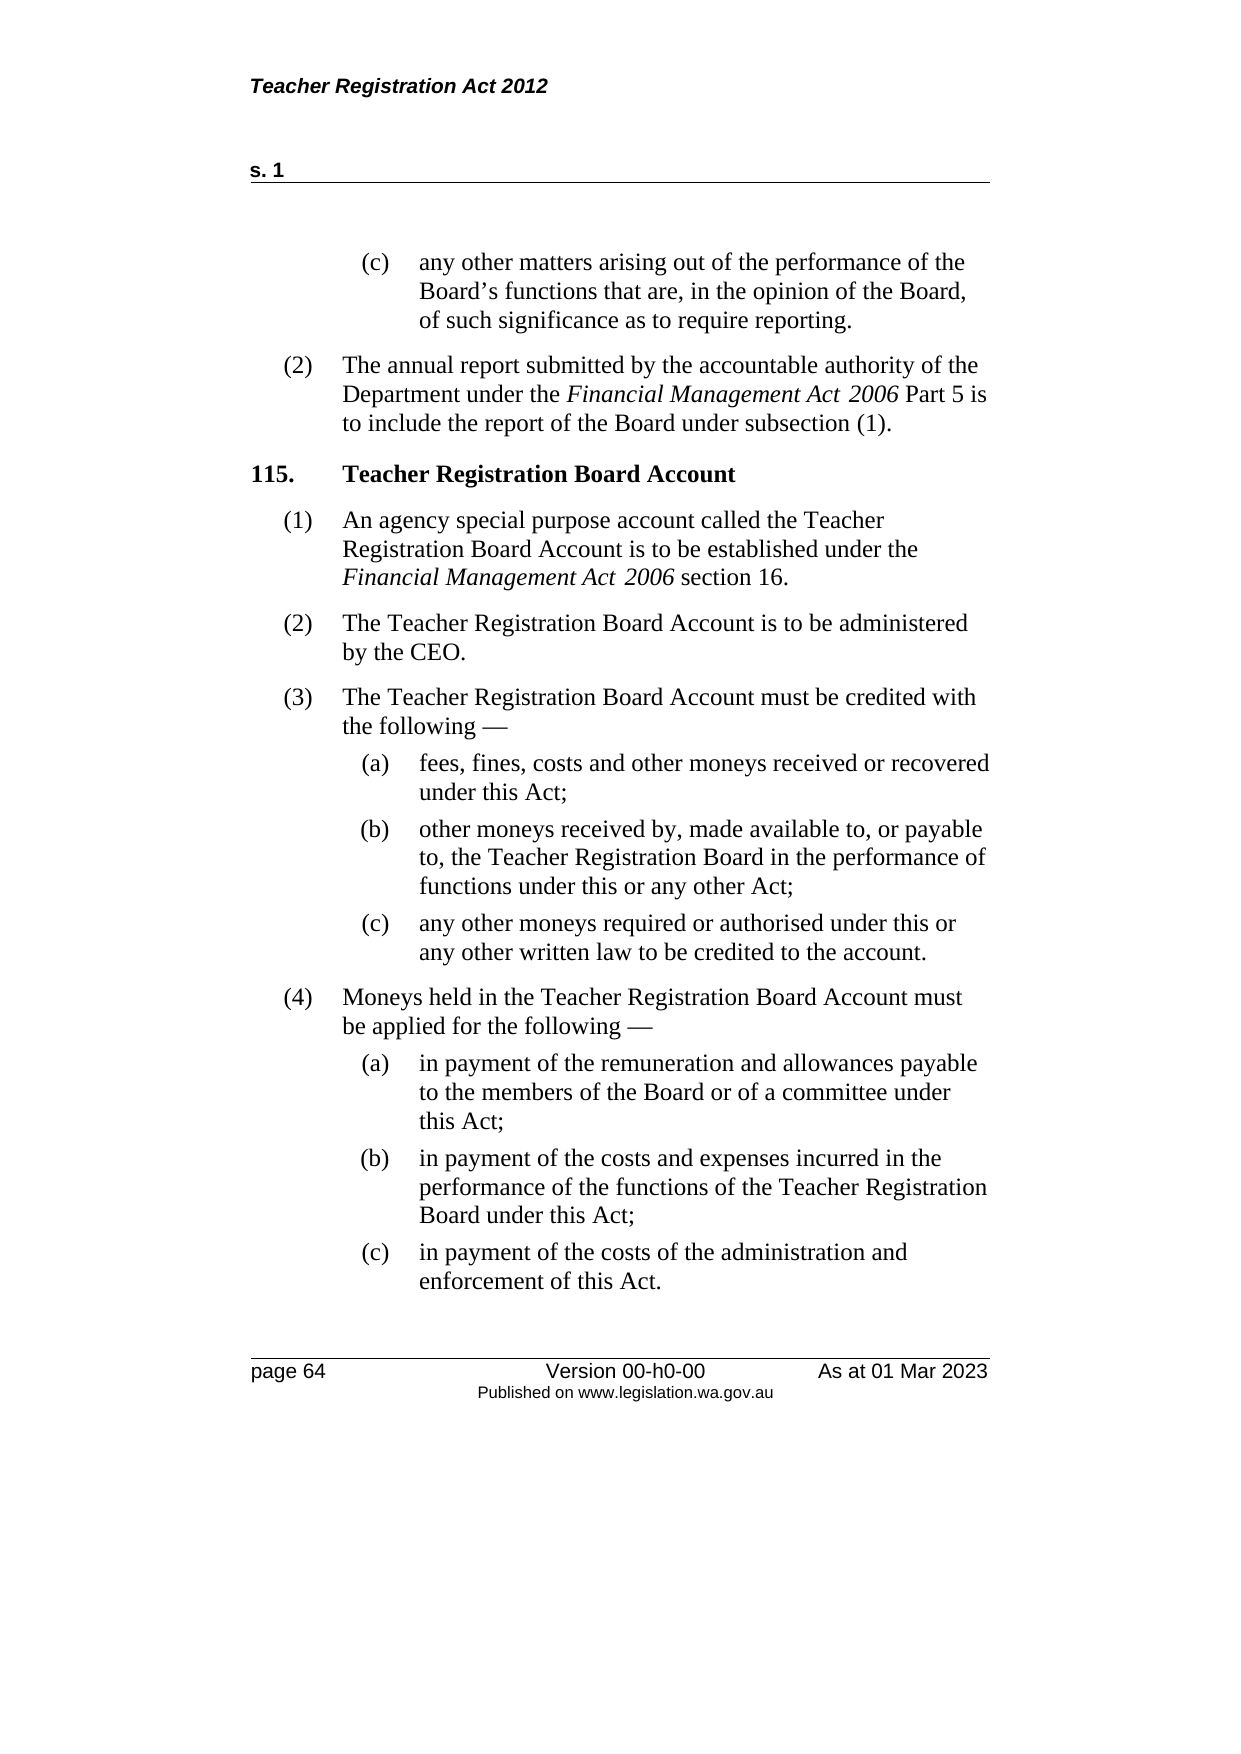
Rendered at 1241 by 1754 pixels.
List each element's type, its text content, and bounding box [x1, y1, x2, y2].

text (b) other moneys received by, made available to, or payable to, the Teacher Registration Board in the performance of functions under this or any other Act; [251, 814, 990, 900]
text (c) in payment of the costs of the administration and enforcement of this Act. [251, 1237, 990, 1295]
text (b) in payment of the costs and expenses incurred in the performance of the functions of the Teacher Registration Board under this Act; [251, 1143, 990, 1229]
subtitle 115. Teacher Registration Board Account [251, 459, 990, 488]
text (4) Moneys held in the Teacher Registration Board Account must be applied for the following — [251, 982, 990, 1040]
text (2) The annual report submitted by the accountable authority of the Department under the Financial Management Act 2006 Part 5 is to include the report of the Board under subsection (1). [251, 350, 990, 437]
text (2) The Teacher Registration Board Account is to be administered by the CEO. [251, 608, 990, 665]
text (1) An agency special purpose account called the Teacher Registration Board Account is to be established under the Financial Management Act 2006 section 16. [251, 505, 990, 591]
text (a) in payment of the remuneration and allowances payable to the members of the Board or of a committee under this Act; [251, 1048, 990, 1134]
text (c) any other matters arising out of the performance of the Board’s functions that are, in the opinion of the Board, of such significance as to require reporting. [251, 247, 990, 334]
text (3) The Teacher Registration Board Account must be credited with the following — [251, 682, 990, 739]
text (a) fees, fines, costs and other moneys received or recovered under this Act; [251, 748, 990, 805]
text (c) any other moneys required or authorised under this or any other written law to be credited to the account. [251, 908, 990, 966]
